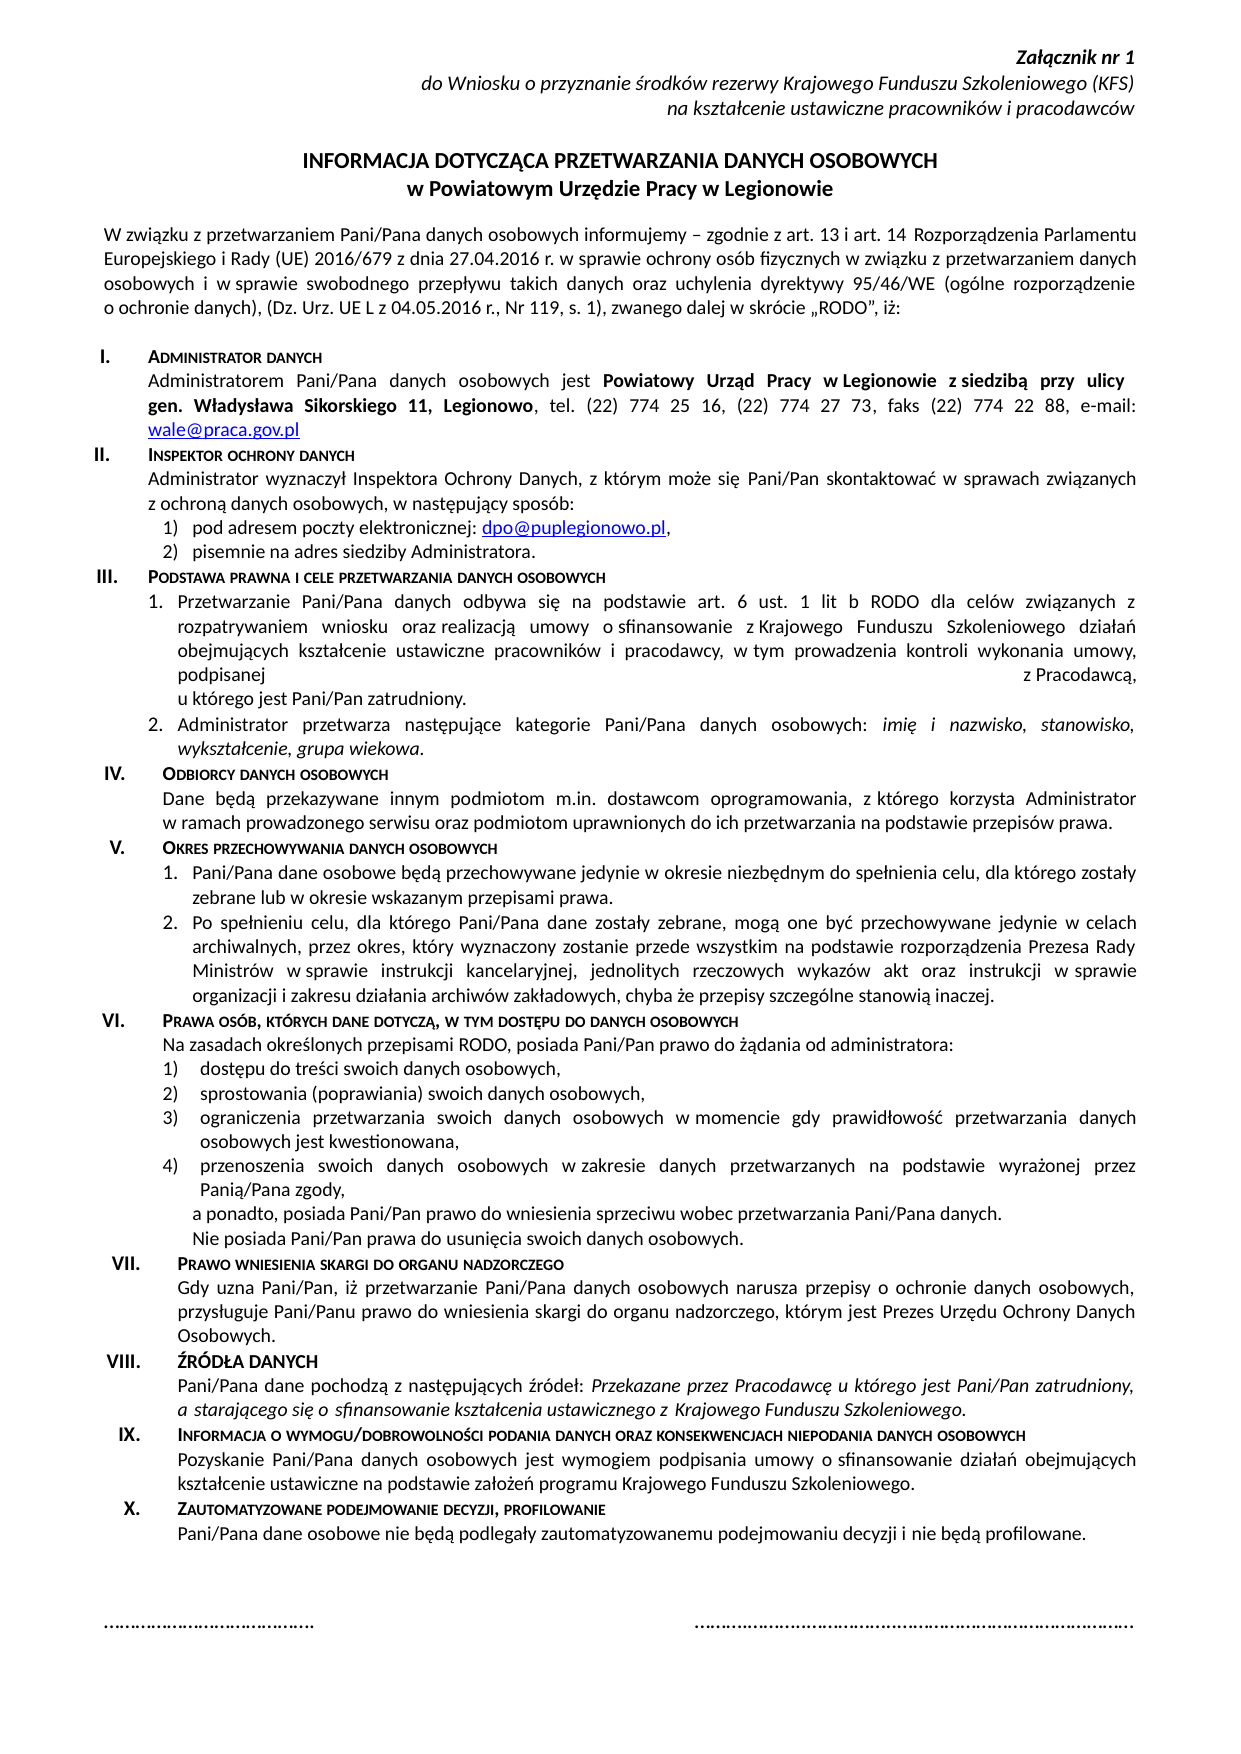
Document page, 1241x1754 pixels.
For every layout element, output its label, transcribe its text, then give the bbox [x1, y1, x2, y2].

list Po spełnieniu celu, dla którego Pani/Pana dane zostały zebrane, mogą one być przechowywane jedynie w celach archiwalnych, przez okres, który wyznaczony zostanie przede wszystkim na podstawie rozporządzenia Prezesa Rady Ministrów w sprawie instrukcji kancelaryjnej, jednolitych rzeczowych wykazów akt oraz instrukcji w sprawie organizacji i zakresu działania archiwów zakładowych, chyba że przepisy szczególne stanowią inaczej. [162, 909, 1137, 1007]
list …………………………………. ……….………..……………..……………………………………… [103, 1606, 1137, 1634]
list ŹRÓDŁA DANYCH [141, 1348, 1137, 1373]
text Gdy uzna Pani/Pan, iż przetwarzanie Pani/Pana danych osobowych narusza przepisy o ochronie danych osobowych, przysługuje Pani/Panu prawo do wniesienia skargi do organu nadzorczego, którym jest Prezes Urzędu Ochrony Danych Osobowych. [177, 1275, 1137, 1348]
text Dane będą przekazywane innym podmiotom m.in. dostawcom oprogramowania, z którego korzysta Administrator w ramach prowadzonego serwisu oraz podmiotom uprawnionych do ich przetwarzania na podstawie przepisów prawa. [162, 786, 1137, 834]
text Załącznik nr 1 [103, 44, 1137, 70]
list Pani/Pana dane osobowe będą przechowywane jedynie w okresie niezbędnym do spełnienia celu, dla którego zostały zebrane lub w okresie wskazanym przepisami prawa. [162, 859, 1137, 909]
list pod adresem poczty elektronicznej: dpo@puplegionowo.pl, [162, 515, 1137, 539]
text W związku z przetwarzaniem Pani/Pana danych osobowych informujemy – zgodnie z art. 13 i art. 14 Rozporządzenia Parlamentu Europejskiego i Rady (UE) 2016/679 z dnia 27.04.2016 r. w sprawie ochrony osób fizycznych w związku z przetwarzaniem danych osobowych i w sprawie swobodnego przepływu takich danych oraz uchylenia dyrektywy 95/46/WE (ogólne rozporządzenie o ochronie danych), (Dz. Urz. UE L z 04.05.2016 r., Nr 119, s. 1), zwanego dalej w skrócie „RODO”, iż: [103, 222, 1137, 319]
list Informacja o wymogu/dobrowolności podania danych oraz konsekwencjach niepodania danych osobowych [141, 1422, 1137, 1447]
text Administrator wyznaczył Inspektora Ochrony Danych, z którym może się Pani/Pan skontaktować w sprawach związanych z ochroną danych osobowych, w następujący sposób: [148, 467, 1137, 515]
list Okres przechowywania danych osobowych [125, 834, 1137, 859]
list ograniczenia przetwarzania swoich danych osobowych w momencie gdy prawidłowość przetwarzania danych osobowych jest kwestionowana, [162, 1105, 1137, 1153]
list Prawa osób, których dane dotyczą, w tym dostępu do danych osobowych [125, 1007, 1137, 1032]
list pisemnie na adres siedziby Administratora. [162, 539, 1137, 563]
text INFORMACJA DOTYCZĄCA PRZETWARZANIA DANYCH OSOBOWYCH [103, 146, 1137, 174]
text Nie posiada Pani/Pan prawa do usunięcia swoich danych osobowych. [192, 1226, 1137, 1250]
text w Powiatowym Urzędzie Pracy w Legionowie [103, 174, 1137, 202]
list Administrator przetwarza następujące kategorie Pani/Pana danych osobowych: imię i nazwisko, stanowisko, wykształcenie, grupa wiekowa. [148, 711, 1137, 760]
list Prawo wniesienia skargi do organu nadzorczego [141, 1250, 1137, 1275]
list Administrator danych [111, 343, 1137, 369]
text Na zasadach określonych przepisami RODO, posiada Pani/Pan prawo do żądania od administratora: [162, 1032, 1137, 1057]
list Inspektor ochrony danych [110, 441, 1137, 467]
list sprostowania (poprawiania) swoich danych osobowych, [162, 1081, 1137, 1105]
text a ponadto, posiada Pani/Pan prawo do wniesienia sprzeciwu wobec przetwarzania Pani/Pana danych. [192, 1202, 1137, 1226]
text Pani/Pana dane pochodzą z następujących źródeł: Przekazane przez Pracodawcę u którego jest Pani/Pan zatrudniony, a starającego się o sfinansowanie kształcenia ustawicznego z Krajowego Funduszu Szkoleniowego. [177, 1373, 1137, 1422]
list Odbiorcy danych osobowych [125, 760, 1137, 786]
text Pozyskanie Pani/Pana danych osobowych jest wymogiem podpisania umowy o sfinansowanie działań obejmujących kształcenie ustawiczne na podstawie założeń programu Krajowego Funduszu Szkoleniowego. [177, 1447, 1137, 1495]
list Podstawa prawna i cele przetwarzania danych osobowych [118, 563, 1137, 589]
text Pani/Pana dane osobowe nie będą podlegały zautomatyzowanemu podejmowaniu decyzji i nie będą profilowane. [177, 1521, 1137, 1545]
text na kształcenie ustawiczne pracowników i pracodawców [103, 95, 1137, 121]
list dostępu do treści swoich danych osobowych, [162, 1057, 1137, 1081]
text do Wniosku o przyznanie środków rezerwy Krajowego Funduszu Szkoleniowego (KFS) [103, 70, 1137, 95]
text Administratorem Pani/Pana danych osobowych jest Powiatowy Urząd Pracy w Legionowie z siedzibą przy ulicy gen. Władysława Sikorskiego 11, Legionowo, tel. (22) 774 25 16, (22) 774 27 73, faks (22) 774 22 88, e-mail: wale@praca.gov.pl [148, 369, 1137, 441]
list Zautomatyzowane podejmowanie decyzji, profilowanie [141, 1495, 1137, 1521]
list Przetwarzanie Pani/Pana danych odbywa się na podstawie art. 6 ust. 1 lit b RODO dla celów związanych z rozpatrywaniem wniosku oraz realizacją umowy o sfinansowanie z Krajowego Funduszu Szkoleniowego działań obejmujących kształcenie ustawiczne pracowników i pracodawcy, w tym prowadzenia kontroli wykonania umowy, podpisanej z Pracodawcą, u którego jest Pani/Pan zatrudniony. [148, 589, 1137, 711]
list przenoszenia swoich danych osobowych w zakresie danych przetwarzanych na podstawie wyrażonej przez Panią/Pana zgody, [162, 1153, 1137, 1202]
